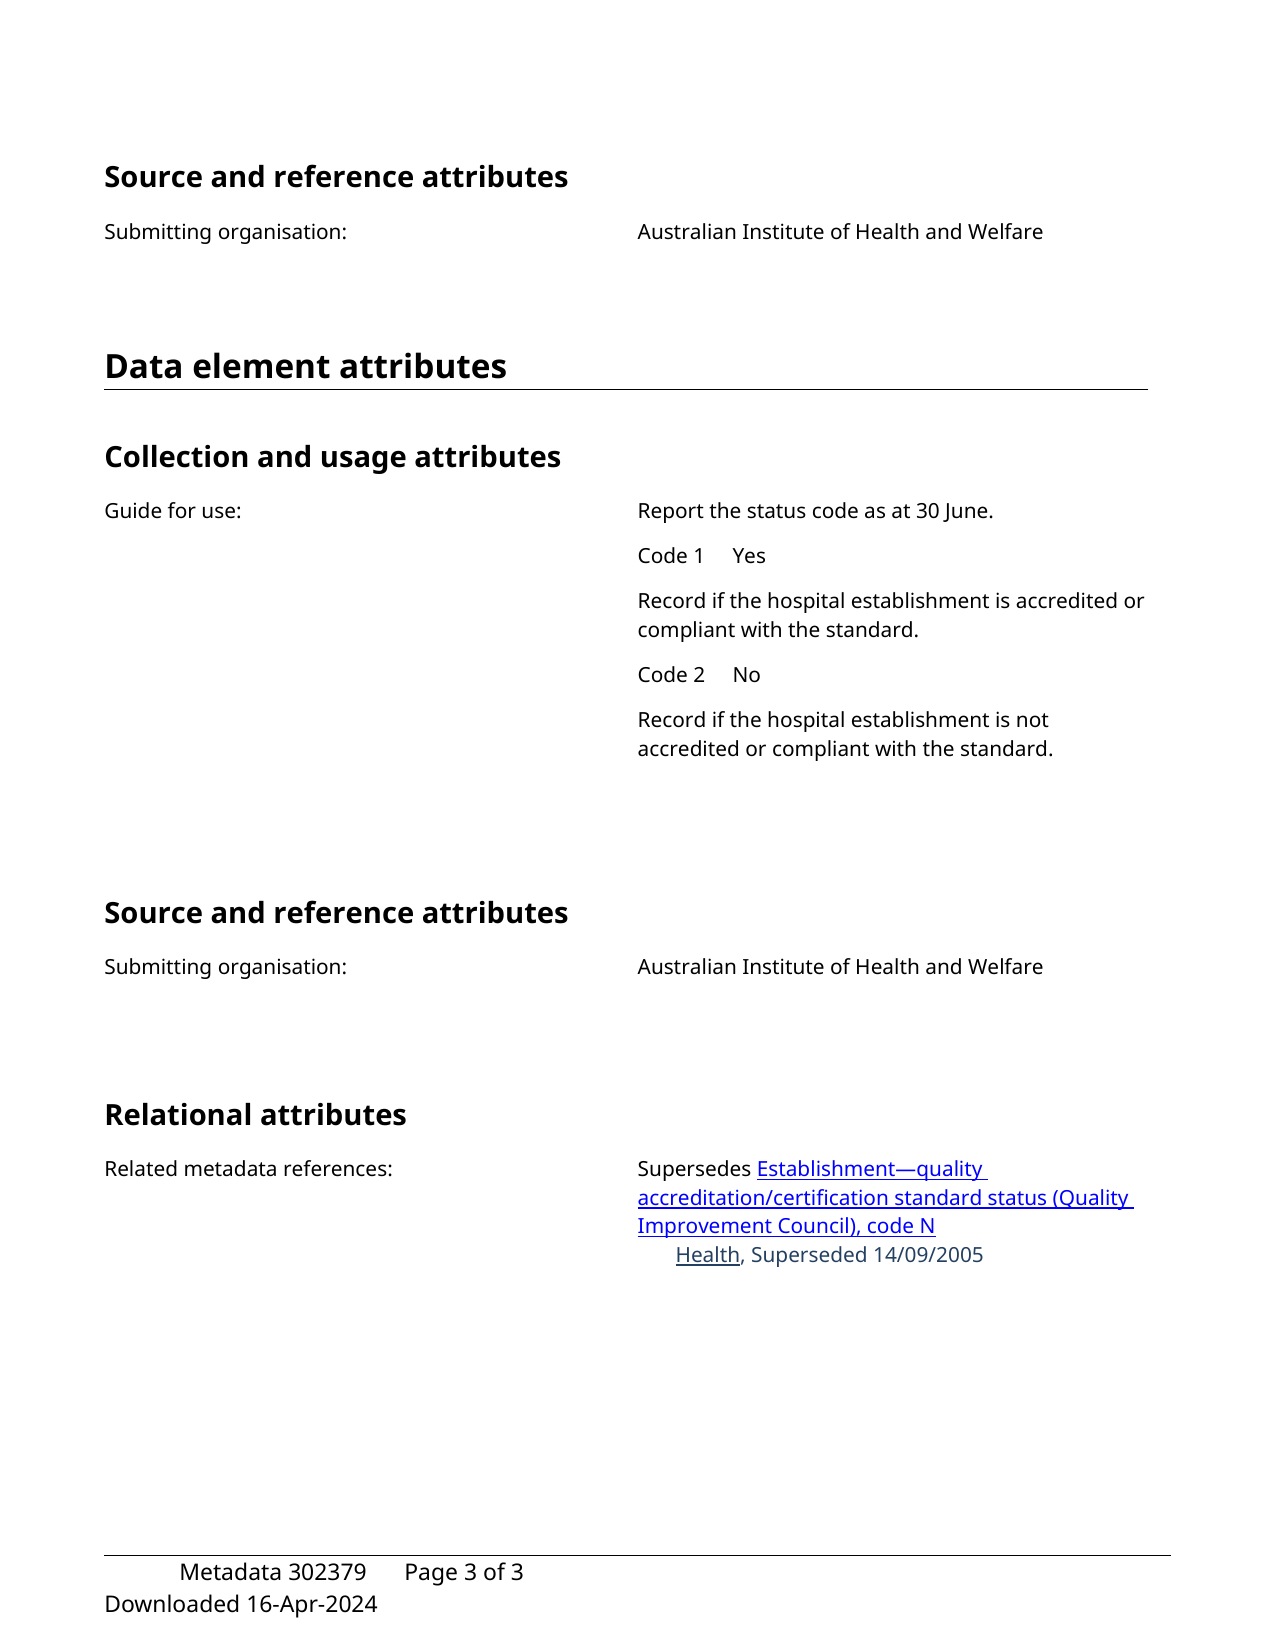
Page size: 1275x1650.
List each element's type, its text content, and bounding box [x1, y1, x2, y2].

table_cell Submitting organisation: [93, 942, 626, 1048]
table_cell Guide for use: [93, 486, 626, 846]
table_cell Report the status code as at 30 June. Code 1 Yes Record if the hospital establishment is accredited or compliant with the standard. Code 2 No Record if the hospital establishment is not accredited or compliant with the standard. [626, 486, 1159, 846]
table_cell Collection and usage attributes [93, 390, 1159, 486]
table_cell Source and reference attributes [93, 846, 1159, 942]
table_header Data element attributes [93, 318, 1159, 390]
table_cell Related metadata references: [93, 1144, 626, 1336]
table_cell Australian Institute of Health and Welfare [626, 942, 1159, 1048]
table_cell Supersedes Establishment—quality accreditation/certification standard status (Quality Improvement Council), code N Health, Superseded 14/09/2005 [626, 1144, 1159, 1336]
table_cell Relational attributes [93, 1048, 1159, 1144]
table_header Source and reference attributes [93, 110, 1159, 206]
table_cell Australian Institute of Health and Welfare [626, 206, 1159, 287]
table_cell Submitting organisation: [93, 206, 626, 287]
